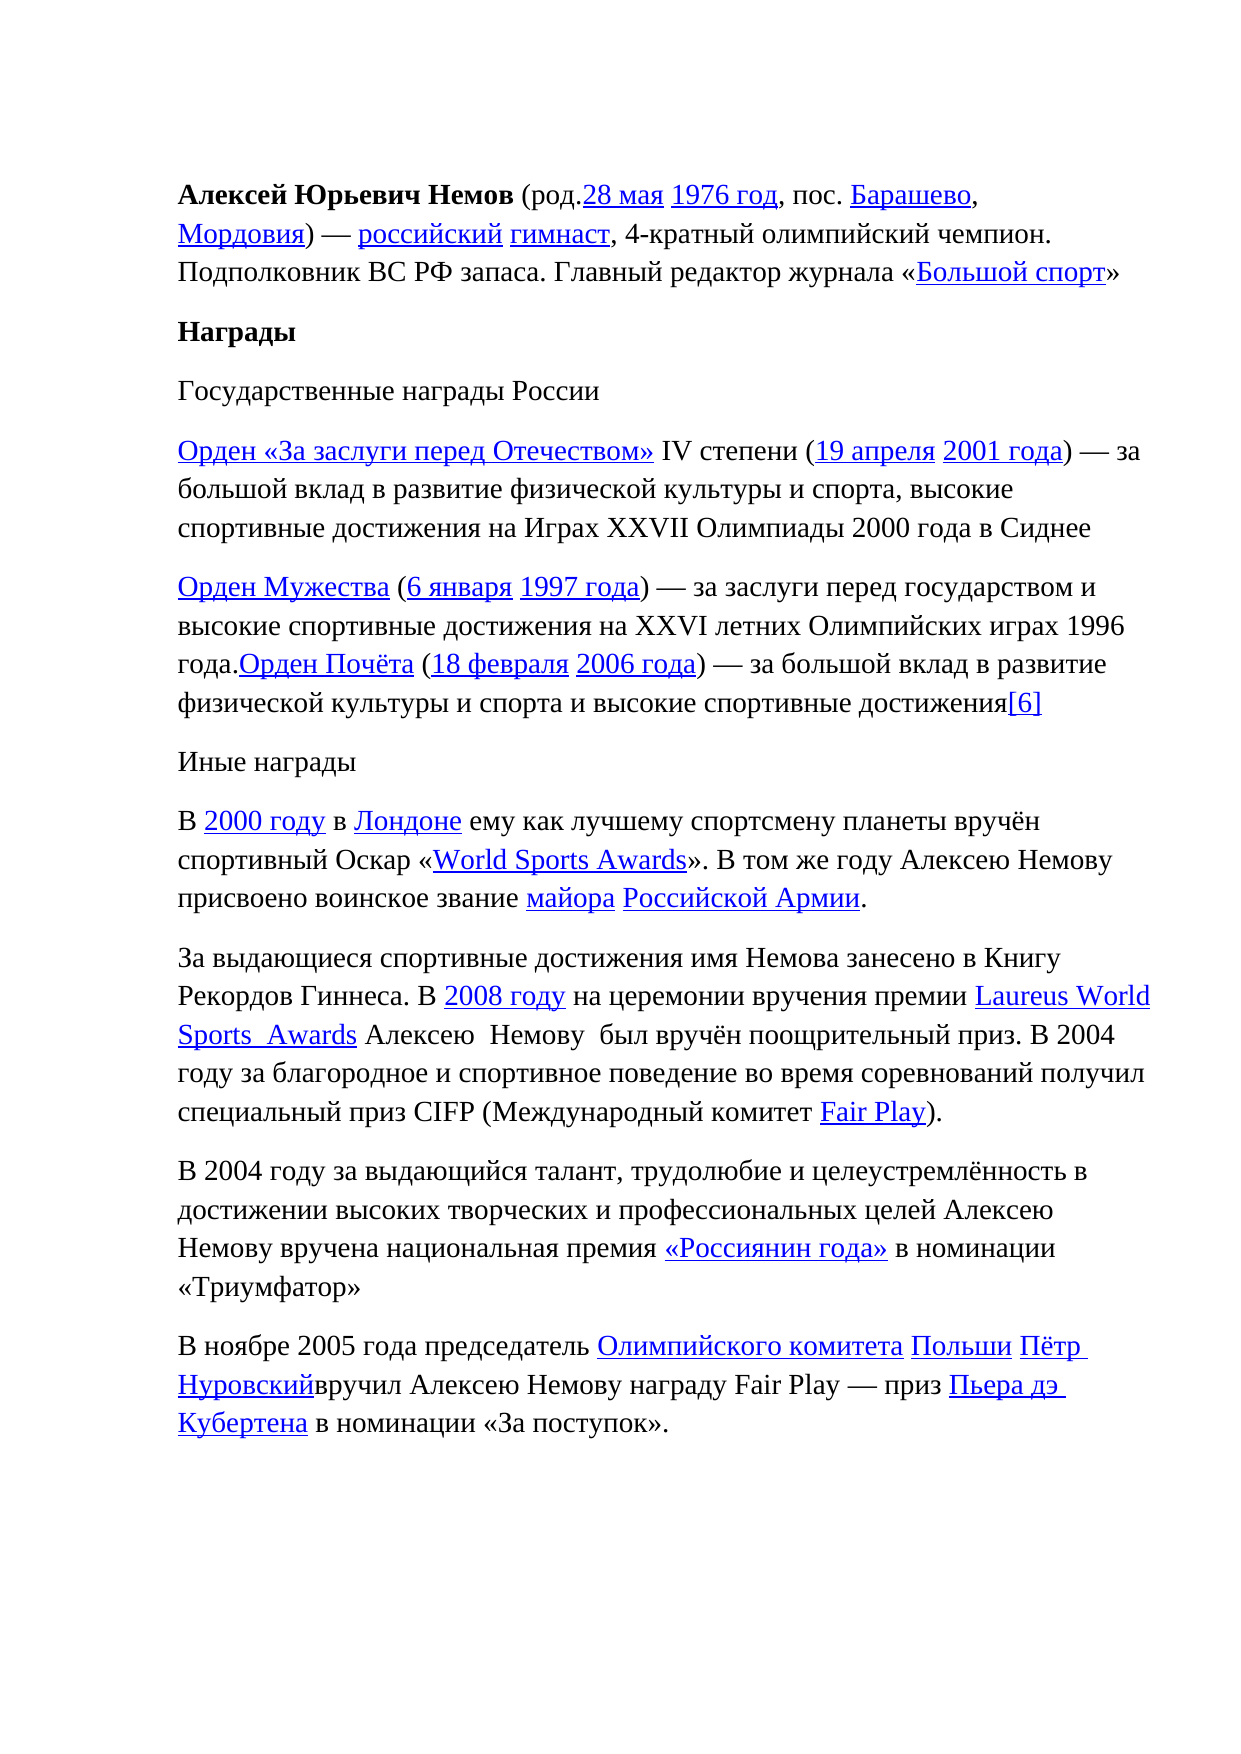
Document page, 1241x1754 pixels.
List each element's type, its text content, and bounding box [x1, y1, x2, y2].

text В 2000 году в Лондоне ему как лучшему спортсмену планеты вручён спортивный Оскар «World Sports Awards». В том же году Алексею Немову присвоено воинское звание майора Российской Армии. [177, 803, 1152, 914]
text За выдающиеся спортивные достижения имя Немова занесено в Книгу Рекордов Гиннеса. В 2008 году на церемонии вручения премии Laureus World Sports Awards Алексею Немову был вручён поощрительный приз. В 2004 году за благородное и спортивное поведение во время соревнований получил специальный приз CIFP (Международный комитет Fair Play). [177, 940, 1152, 1128]
text Награды [177, 314, 1152, 347]
text Алексей Юрьевич Немов (род.28 мая 1976 год, пос. Барашево, Мордовия) — российский гимнаст, 4-кратный олимпийский чемпион. Подполковник ВС РФ запаса. Главный редактор журнала «Большой спорт» [177, 177, 1152, 288]
text Орден Мужества (6 января 1997 года) — за заслуги перед государством и высокие спортивные достижения на XXVI летних Олимпийских играх 1996 года.Орден Почёта (18 февраля 2006 года) — за большой вклад в развитие физической культуры и спорта и высокие спортивные достижения[6] [177, 569, 1152, 718]
text Орден «За заслуги перед Отечеством» IV степени (19 апреля 2001 года) — за большой вклад в развитие физической культуры и спорта, высокие спортивные достижения на Играх XXVII Олимпиады 2000 года в Сиднее [177, 433, 1152, 543]
text Государственные награды России [177, 373, 1152, 407]
text В 2004 году за выдающийся талант, трудолюбие и целеустремлённость в достижении высоких творческих и профессиональных целей Алексею Немову вручена национальная премия «Россиянин года» в номинации «Триумфатор» [177, 1153, 1152, 1303]
text Иные награды [177, 744, 1152, 778]
text В ноябре 2005 года председатель Олимпийского комитета Польши Пётр Нуровскийвручил Алексею Немову награду Fair Play — приз Пьера дэ Кубертена в номинации «За поступок». [177, 1328, 1152, 1439]
